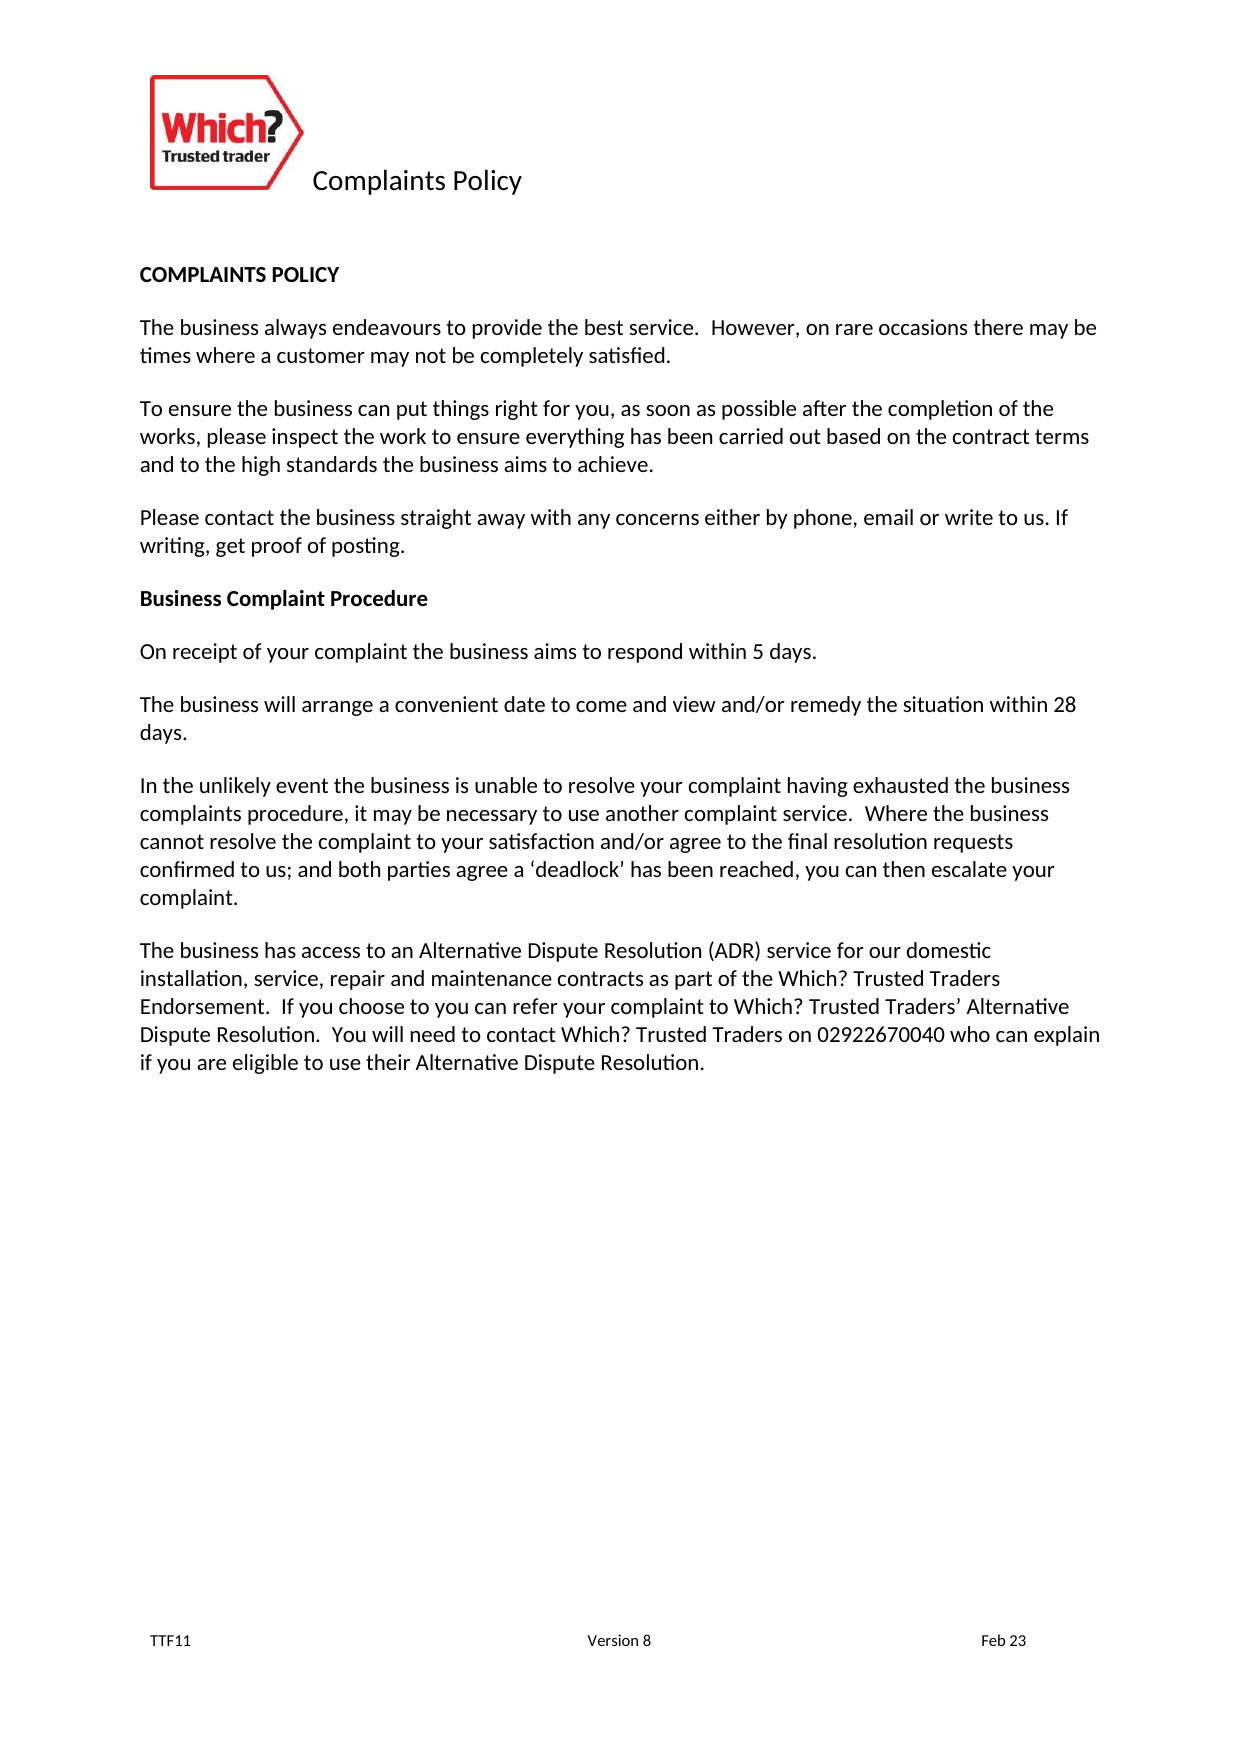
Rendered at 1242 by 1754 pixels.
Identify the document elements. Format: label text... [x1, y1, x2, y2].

text On receipt of your complaint the business aims to respond within 5 days. [139, 637, 1104, 665]
text In the unlikely event the business is unable to resolve your complaint having exhausted the business complaints procedure, it may be necessary to use another complaint service. Where the business cannot resolve the complaint to your satisfaction and/or agree to the final resolution requests confirmed to us; and both parties agree a ‘deadlock’ has been reached, you can then escalate your complaint. [139, 771, 1104, 911]
text Complaints Policy [312, 162, 1106, 197]
text The business will arrange a convenient date to come and view and/or remedy the situation within 28 days. [139, 690, 1104, 746]
text Please contact the business straight away with any concerns either by phone, email or write to us. If writing, get proof of posting. [139, 503, 1104, 559]
text Business Complaint Procedure [139, 584, 1104, 612]
text The business has access to an Alternative Dispute Resolution (ADR) service for our domestic installation, service, repair and maintenance contracts as part of the Which? Trusted Traders Endorsement. If you choose to you can refer your complaint to Which? Trusted Traders’ Alternative Dispute Resolution. You will need to contact Which? Trusted Traders on 02922670040 who can explain if you are eligible to use their Alternative Dispute Resolution. [139, 936, 1104, 1076]
text COMPLAINTS POLICY [139, 260, 1104, 288]
picture [150, 75, 304, 190]
text The business always endeavours to provide the best service. However, on rare occasions there may be times where a customer may not be completely satisfied. [139, 313, 1104, 369]
text To ensure the business can put things right for you, as soon as possible after the completion of the works, please inspect the work to ensure everything has been carried out based on the contract terms and to the high standards the business aims to achieve. [139, 394, 1104, 478]
